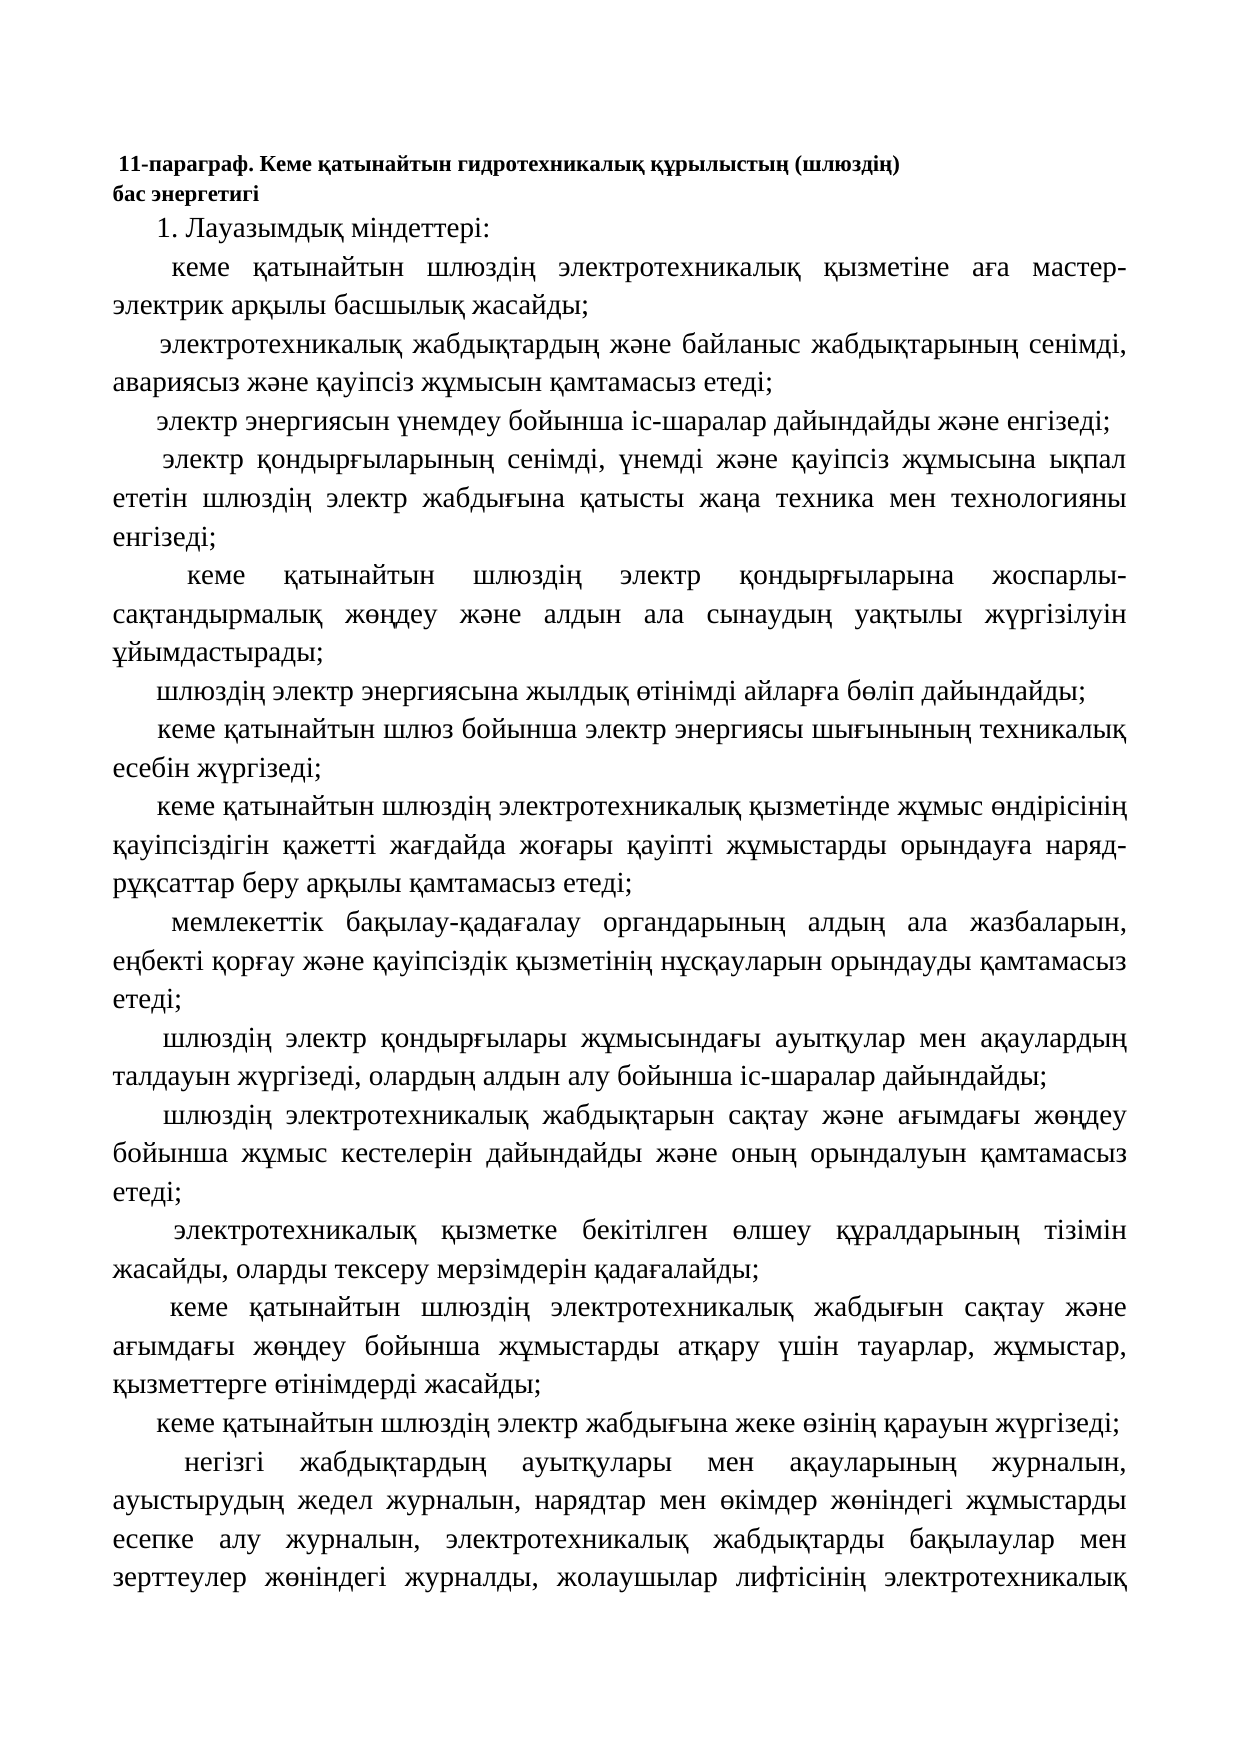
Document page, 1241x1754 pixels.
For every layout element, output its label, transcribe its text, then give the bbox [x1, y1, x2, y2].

text 1. Лауазымдық міндеттері: [112, 210, 1128, 244]
text электротехникалық жабдықтардың және байланыс жабдықтарының сенімді, авариясыз және қауіпсіз жұмысын қамтамасыз етеді; [112, 326, 1128, 398]
text кеме қатынайтын шлюз бойынша электр энергиясы шығынының техникалық есебін жүргізеді; [112, 711, 1128, 783]
text шлюздің электротехникалық жабдықтарын сақтау және ағымдағы жөңдеу бойынша жұмыс кестелерін дайындайды және оның орындалуын қамтамасыз етеді; [112, 1097, 1128, 1207]
text электр қондырғыларының сенімді, үнемді және қауіпсіз жұмысына ықпал ететін шлюздің электр жабдығына қатысты жаңа техника мен технологияны енгізеді; [112, 442, 1128, 552]
text кеме қатынайтын шлюздің электр қондырғыларына жоспарлы-сақтандырмалық жөңдеу және алдын ала сынаудың уақтылы жүргізілуін ұйымдастырады; [112, 557, 1128, 668]
text 11-параграф. Кеме қатынайтын гидротехникалық құрылыстың (шлюздің) бас энергетигі [112, 150, 1128, 207]
text электротехникалық қызметке бекітілген өлшеу құралдарының тізімін жасайды, оларды тексеру мерзімдерін қадағалайды; [112, 1212, 1128, 1284]
text кеме қатынайтын шлюздің электротехникалық жабдығын сақтау және ағымдағы жөңдеу бойынша жұмыстарды атқару үшін тауарлар, жұмыстар, қызметтерге өтінімдерді жасайды; [112, 1289, 1128, 1400]
text кеме қатынайтын шлюздің электротехникалық қызметінде жұмыс өндірісінің қауіпсіздігін қажетті жағдайда жоғары қауіпті жұмыстарды орындауға наряд-рұқсаттар беру арқылы қамтамасыз етеді; [112, 788, 1128, 899]
text электр энергиясын үнемдеу бойынша іс-шаралар дайындайды және енгізеді; [112, 403, 1128, 437]
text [112, 1444, 1128, 1593]
text мемлекеттік бақылау-қадағалау органдарының алдың ала жазбаларын, еңбекті қорғау және қауіпсіздік қызметінің нұсқауларын орындауды қамтамасыз етеді; [112, 904, 1128, 1015]
text кеме қатынайтын шлюздің электр жабдығына жеке өзінің қарауын жүргізеді; [112, 1405, 1128, 1439]
text шлюздің электр қондырғылары жұмысындағы ауытқулар мен ақаулардың талдауын жүргізеді, олардың алдын алу бойынша іс-шаралар дайындайды; [112, 1020, 1128, 1092]
text шлюздің электр энергиясына жылдық өтінімді айларға бөліп дайындайды; [112, 673, 1128, 706]
text кеме қатынайтын шлюздің электротехникалық қызметіне аға мастер-электрик арқылы басшылық жасайды; [112, 249, 1128, 321]
